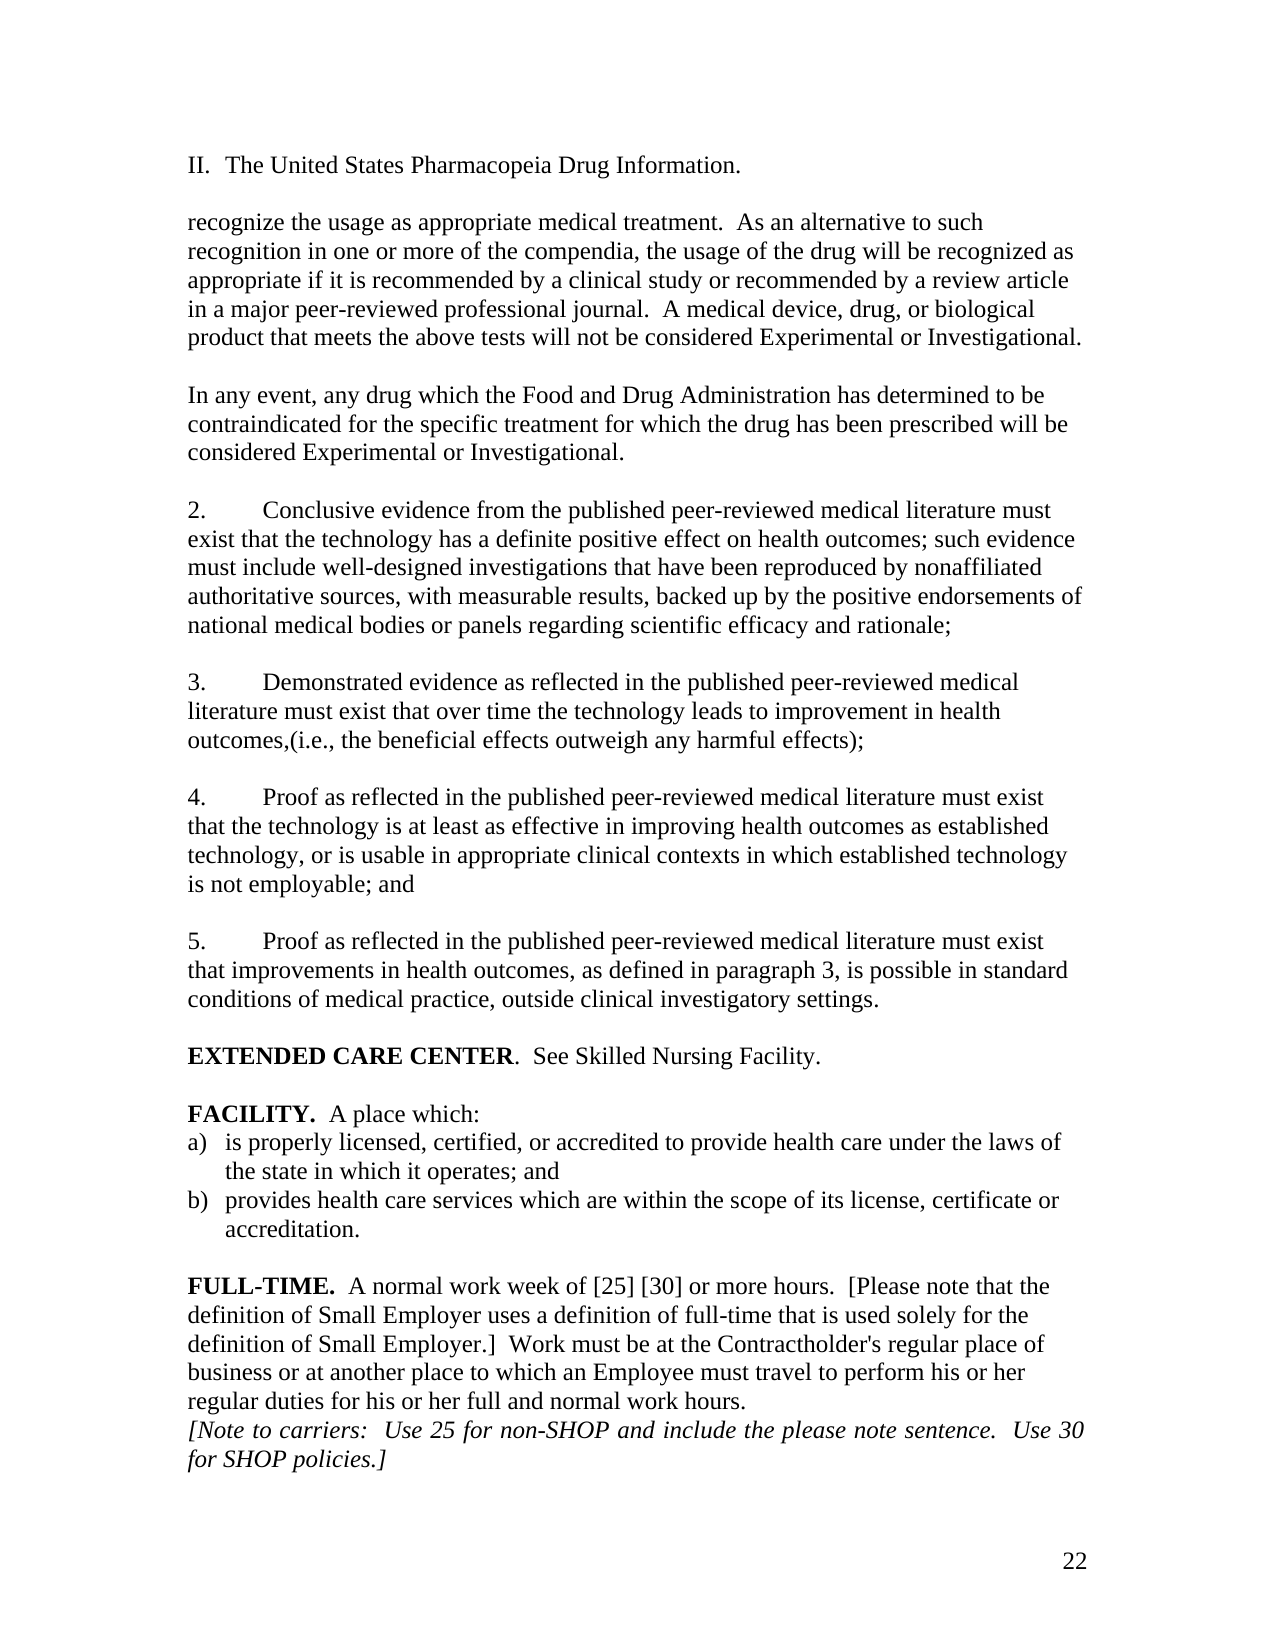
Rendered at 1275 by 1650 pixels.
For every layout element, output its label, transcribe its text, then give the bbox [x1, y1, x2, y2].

text FULL-TIME. A normal work week of [25] [30] or more hours. [Please note that the definition of Small Employer uses a definition of full-time that is used solely for the definition of Small Employer.] Work must be at the Contractholder's regular place of business or at another place to which an Employee must travel to perform his or her regular duties for his or her full and normal work hours. [187, 1271, 1087, 1415]
text In any event, any drug which the Food and Drug Administration has determined to be contraindicated for the specific treatment for which the drug has been prescribed will be considered Experimental or Investigational. [187, 380, 1087, 466]
text 4. Proof as reflected in the published peer-reviewed medical literature must exist that the technology is at least as effective in improving health outcomes as established technology, or is usable in appropriate clinical contexts in which established technology is not employable; and [187, 782, 1087, 897]
text FACILITY. A place which: [187, 1099, 1087, 1127]
text [Note to carriers: Use 25 for non-SHOP and include the please note sentence. Use 30 for SHOP policies.] [187, 1415, 1087, 1472]
list is properly licensed, certified, or accredited to provide health care under the laws of the state in which it operates; and [187, 1127, 1087, 1185]
list provides health care services which are within the scope of its license, certificate or accreditation. [187, 1185, 1087, 1242]
text recognize the usage as appropriate medical treatment. As an alternative to such recognition in one or more of the compendia, the usage of the drug will be recognized as appropriate if it is recommended by a clinical study or recommended by a review article in a major peer-reviewed professional journal. A medical device, drug, or biological product that meets the above tests will not be considered Experimental or Investigational. [187, 207, 1087, 351]
text EXTENDED CARE CENTER. See Skilled Nursing Facility. [187, 1041, 1087, 1070]
text 2. Conclusive evidence from the published peer-reviewed medical literature must exist that the technology has a definite positive effect on health outcomes; such evidence must include well-designed investigations that have been reproduced by nonaffiliated authoritative sources, with measurable results, backed up by the positive endorsements of national medical bodies or panels regarding scientific efficacy and rationale; [187, 495, 1087, 639]
text 5. Proof as reflected in the published peer-reviewed medical literature must exist that improvements in health outcomes, as defined in paragraph 3, is possible in standard conditions of medical practice, outside clinical investigatory settings. [187, 926, 1087, 1012]
text 3. Demonstrated evidence as reflected in the published peer-reviewed medical literature must exist that over time the technology leads to improvement in health outcomes,(i.e., the beneficial effects outweigh any harmful effects); [187, 667, 1087, 754]
list The Pharmacopeia Drug Information. [187, 150, 1087, 179]
